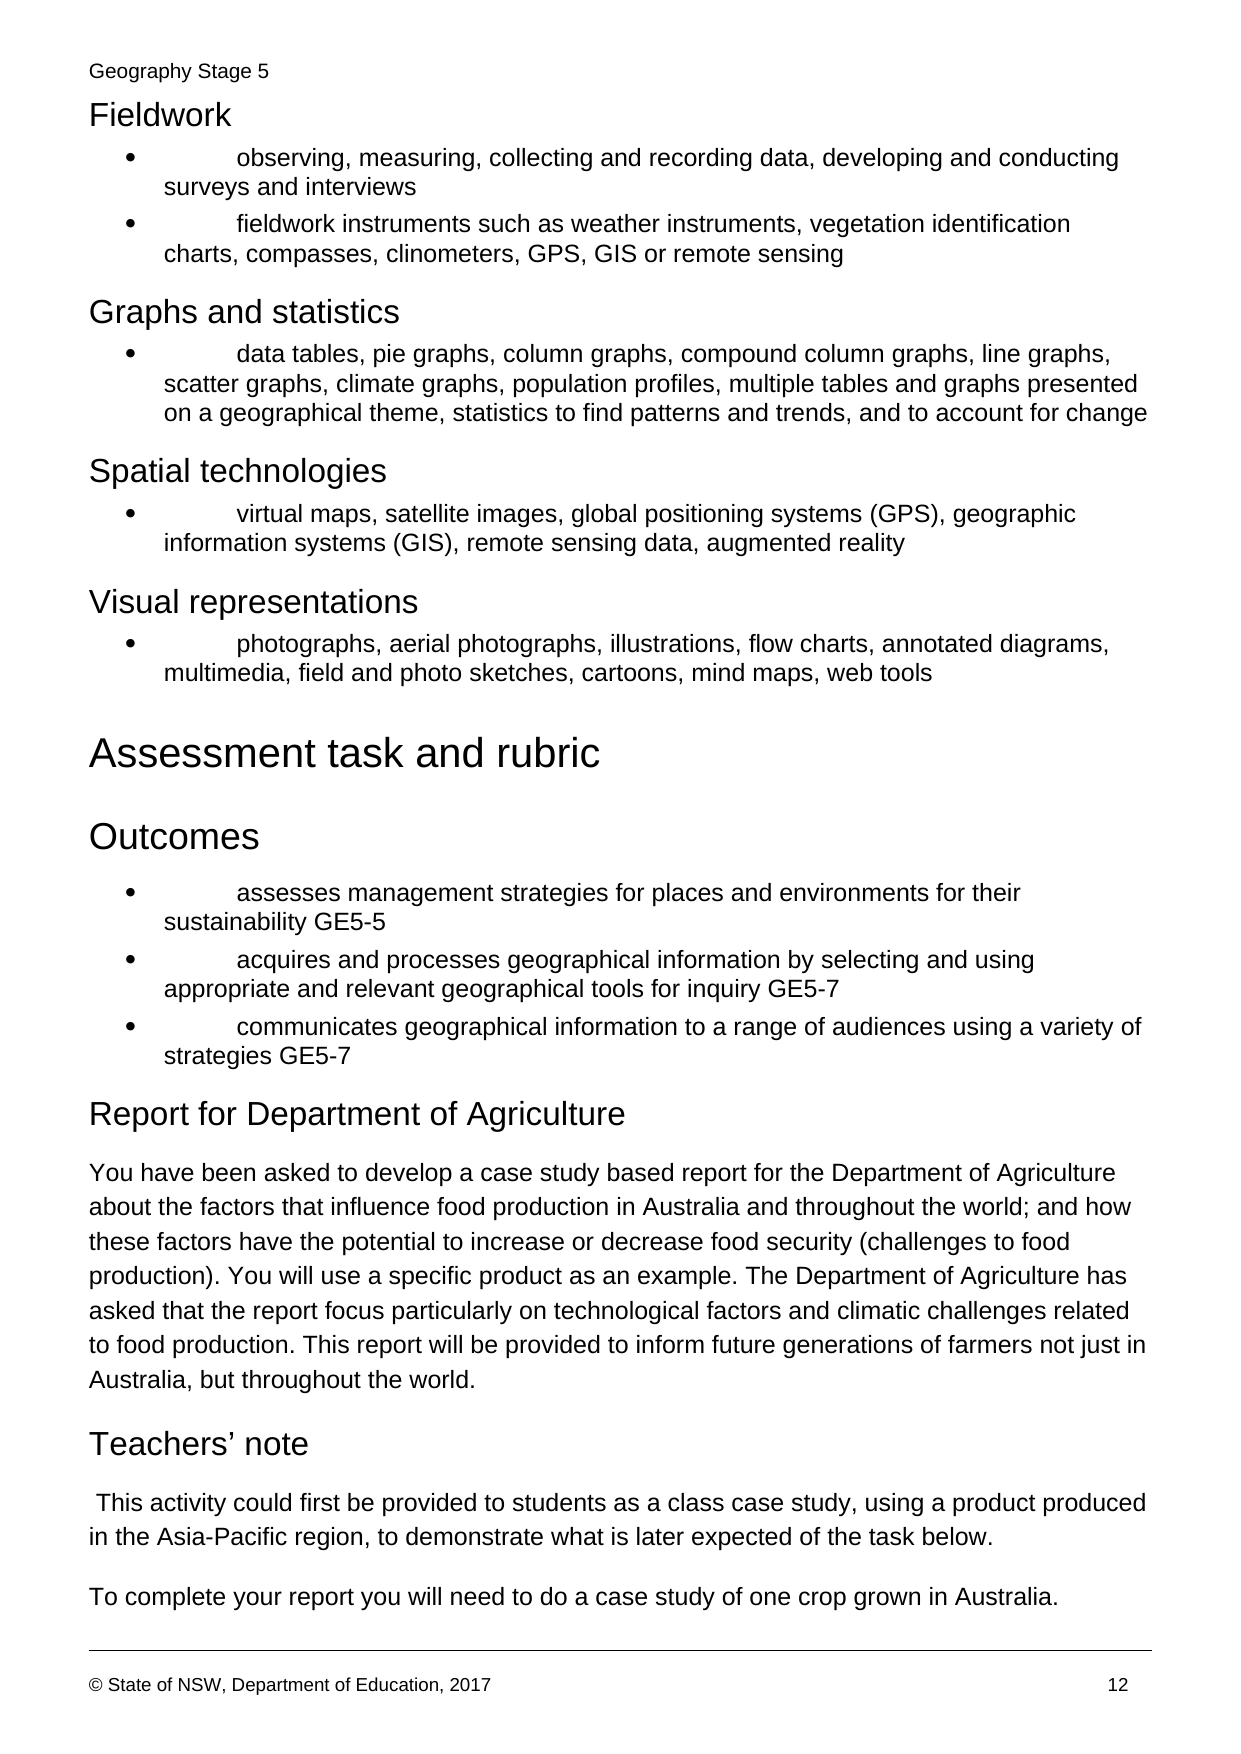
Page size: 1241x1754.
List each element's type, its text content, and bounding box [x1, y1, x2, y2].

text Assessment task and rubric [89, 728, 1152, 776]
list data tables, pie graphs, column graphs, compound column graphs, line graphs, scatter graphs, climate graphs, population profiles, multiple tables and graphs presented on a geographical theme, statistics to find patterns and trends, and to account for change [126, 339, 1152, 427]
text Visual representations [89, 582, 1152, 620]
list assesses management strategies for places and environments for their sustainability GE5-5 [126, 878, 1152, 936]
text Graphs and statistics [89, 292, 1152, 331]
text Spatial technologies [89, 452, 1152, 490]
list communicates geographical information to a range of audiences using a variety of strategies GE5-7 [126, 1011, 1152, 1069]
list fieldwork instruments such as weather instruments, vegetation identification charts, compasses, clinometers, GPS, GIS or remote sensing [126, 209, 1152, 267]
text You have been asked to develop a case study based report for the Department of Agriculture about the factors that influence food production in Australia and throughout the world; and how these factors have the potential to increase or decrease food security (challenges to food production). You will use a specific product as an example. The Department of Agriculture has asked that the report focus particularly on technological factors and climatic challenges related to food production. This report will be provided to inform future generations of farmers not just in Australia, but throughout the world. [89, 1158, 1152, 1393]
text Teachers’ note [89, 1424, 1152, 1463]
list acquires and processes geographical information by selecting and using appropriate and relevant geographical tools for inquiry GE5-7 [126, 944, 1152, 1003]
text This activity could first be provided to students as a class case study, using a product produced in the Asia-Pacific region, to demonstrate what is later expected of the task below. [89, 1488, 1152, 1551]
text Fieldwork [89, 96, 1152, 134]
text To complete your report you will need to do a case study of one crop grown in Australia. [89, 1582, 1152, 1610]
text Outcomes [89, 814, 1152, 857]
list observing, measuring, collecting and recording data, developing and conducting surveys and interviews [126, 142, 1152, 201]
list virtual maps, satellite images, global positioning systems (GPS), geographic information systems (GIS), remote sensing data, augmented reality [126, 498, 1152, 557]
list photographs, aerial photographs, illustrations, flow charts, annotated diagrams, multimedia, field and photo sketches, cartoons, mind maps, web tools [126, 628, 1152, 687]
text Report for Department of Agriculture [89, 1094, 1152, 1133]
